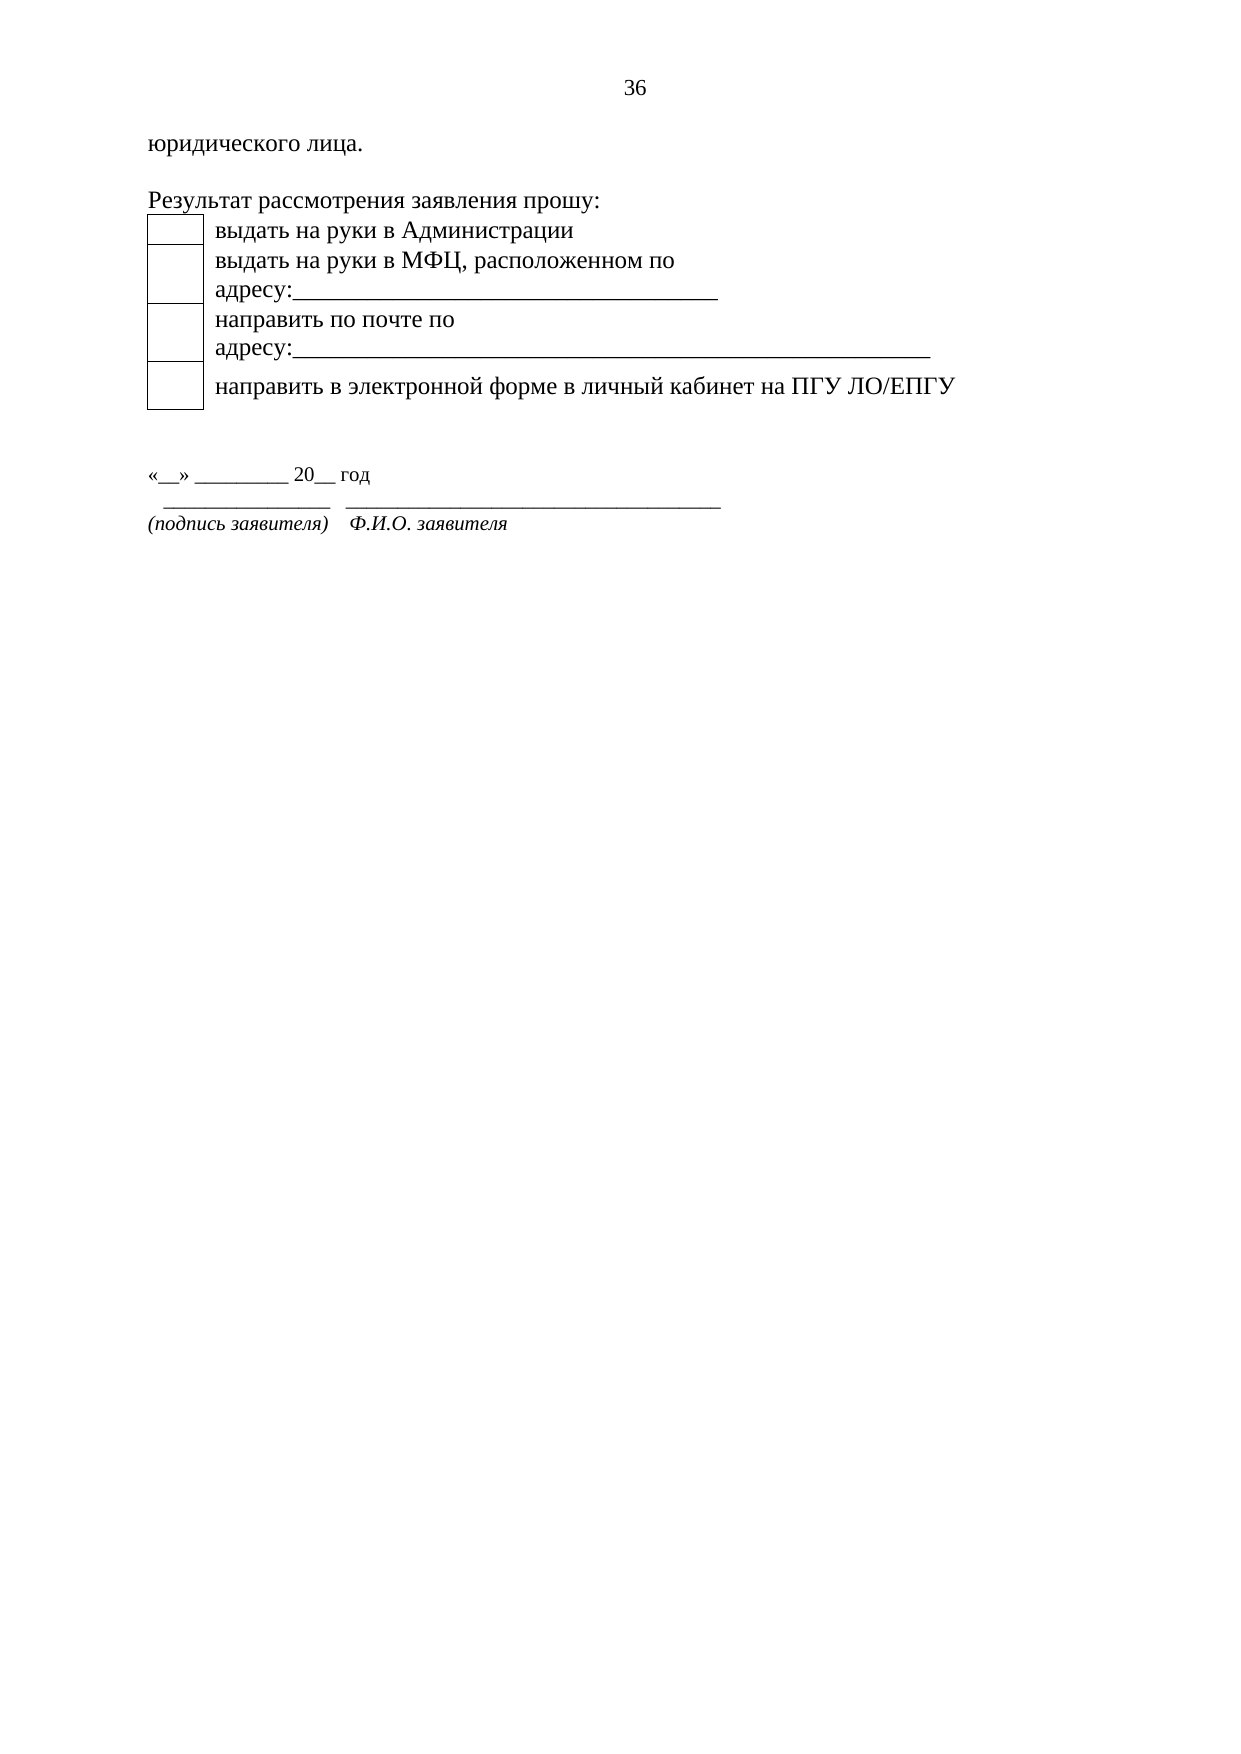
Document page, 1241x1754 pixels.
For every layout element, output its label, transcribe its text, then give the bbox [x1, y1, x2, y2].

table_cell [148, 304, 203, 361]
table_cell направить по почте по адресу:___________________________________________________ [204, 303, 1122, 361]
table_cell [148, 245, 203, 303]
text «__» _________ 20__ год [148, 462, 1122, 486]
table_header выдать на руки в Администрации [204, 214, 1122, 244]
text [148, 128, 1122, 157]
table_cell [148, 362, 203, 409]
text ________________ ____________________________________ [148, 486, 1122, 511]
text (подпись заявителя) Ф.И.О. заявителя [148, 511, 1122, 534]
table_cell направить в электронной форме в личный кабинет на ПГУ ЛО/ЕПГУ [204, 361, 1122, 409]
table_cell выдать на руки в МФЦ, расположенном по адресу:__________________________________ [204, 244, 1122, 303]
table_header [148, 215, 203, 244]
text Результат рассмотрения заявления прошу: [148, 186, 1122, 214]
